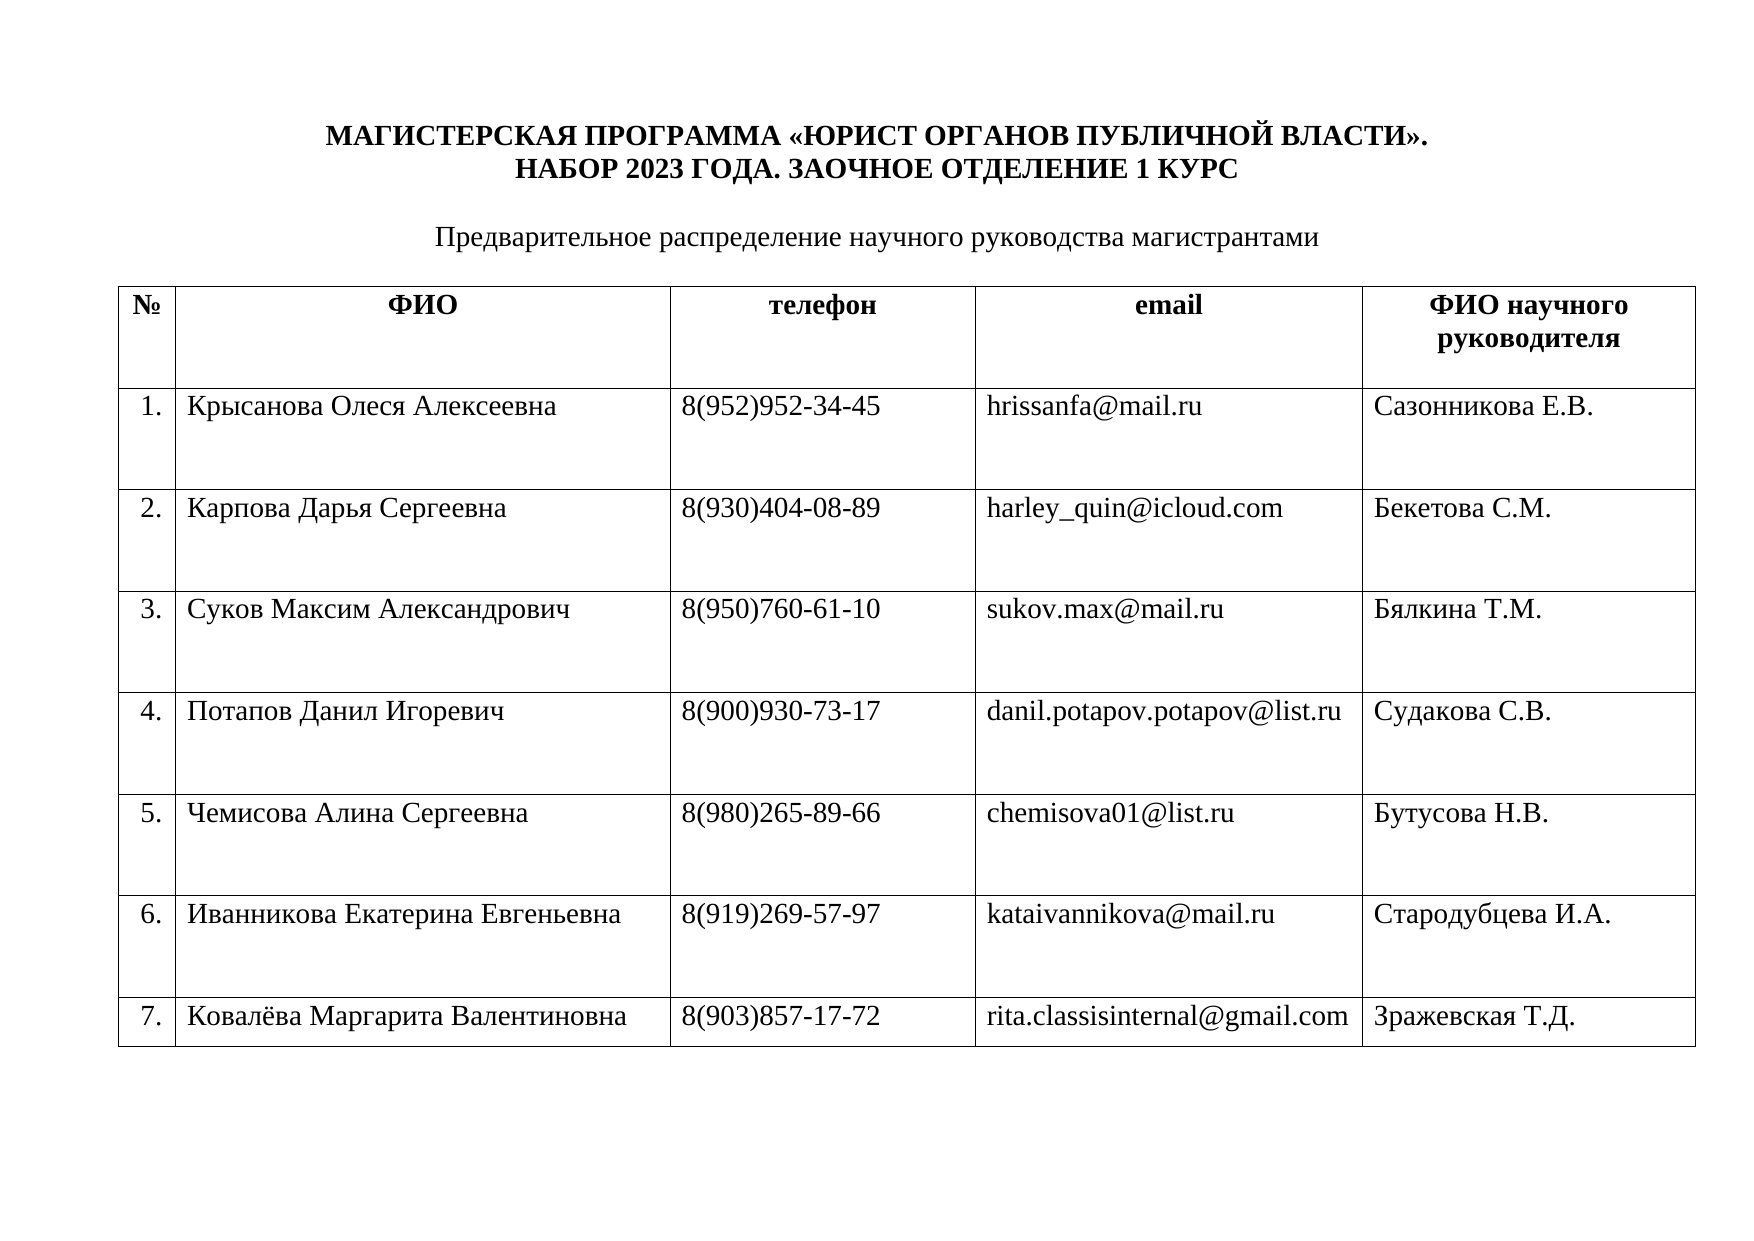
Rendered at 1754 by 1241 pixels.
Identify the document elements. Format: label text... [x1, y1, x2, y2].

table_cell Судакова С.В. [1363, 693, 1695, 794]
table_cell danil.potapov.potapov@list.ru [976, 693, 1362, 794]
table_cell [119, 389, 175, 489]
table_cell Суков Максим Александрович [176, 592, 670, 692]
table_cell [119, 795, 175, 895]
table_cell 8(900)930-73-17 [671, 693, 975, 794]
table_cell Бутусова Н.В. [1363, 795, 1695, 895]
table_cell [119, 490, 175, 591]
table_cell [976, 998, 1362, 1046]
table_cell Карпова Дарья Сергеевна [176, 490, 670, 591]
table_cell kataivannikova@mail.ru [976, 896, 1362, 997]
text Предварительное распределение научного руководства магистрантами [118, 219, 1636, 252]
table_header ФИО научного руководителя [1363, 287, 1695, 387]
table_cell hrissanfa@mail.ru [976, 389, 1362, 489]
table_cell Чемисова Алина Сергеевна [176, 795, 670, 895]
table_cell 8(919)269-57-97 [671, 896, 975, 997]
table_cell Сазонникова Е.В. [1363, 389, 1695, 489]
table_cell Бялкина Т.М. [1363, 592, 1695, 692]
table_cell chemisova01@list.ru [976, 795, 1362, 895]
table_header ФИО [176, 287, 670, 387]
table_cell 8(903)857-17-72 [671, 998, 975, 1046]
text НАБОР 2023 ГОДА. ЗАОЧНОЕ ОТДЕЛЕНИЕ 1 КУРС [118, 152, 1636, 185]
table_cell 8(950)760-61-10 [671, 592, 975, 692]
table_cell sukov.max@mail.ru [976, 592, 1362, 692]
table_cell Крысанова Олеся Алексеевна [176, 389, 670, 489]
table_cell Потапов Данил Игоревич [176, 693, 670, 794]
table_cell Зражевская Т.Д. [1363, 998, 1695, 1046]
table_header № [119, 287, 175, 387]
table_cell 8(980)265-89-66 [671, 795, 975, 895]
table_cell [119, 592, 175, 692]
table_cell Бекетова С.М. [1363, 490, 1695, 591]
table_cell Стародубцева И.А. [1363, 896, 1695, 997]
table_cell [119, 998, 175, 1046]
table_cell [119, 693, 175, 794]
table_header email [976, 287, 1362, 387]
table_cell harley_quin@icloud.com [976, 490, 1362, 591]
table_cell 8(952)952-34-45 [671, 389, 975, 489]
text МАГИСТЕРСКАЯ ПРОГРАММА «ЮРИСТ ОРГАНОВ ПУБЛИЧНОЙ ВЛАСТИ». [118, 118, 1636, 152]
table_cell [119, 896, 175, 997]
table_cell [176, 998, 670, 1046]
table_cell 8(930)404-08-89 [671, 490, 975, 591]
table_header телефон [671, 287, 975, 387]
table_cell Иванникова Екатерина Евгеньевна [176, 896, 670, 997]
